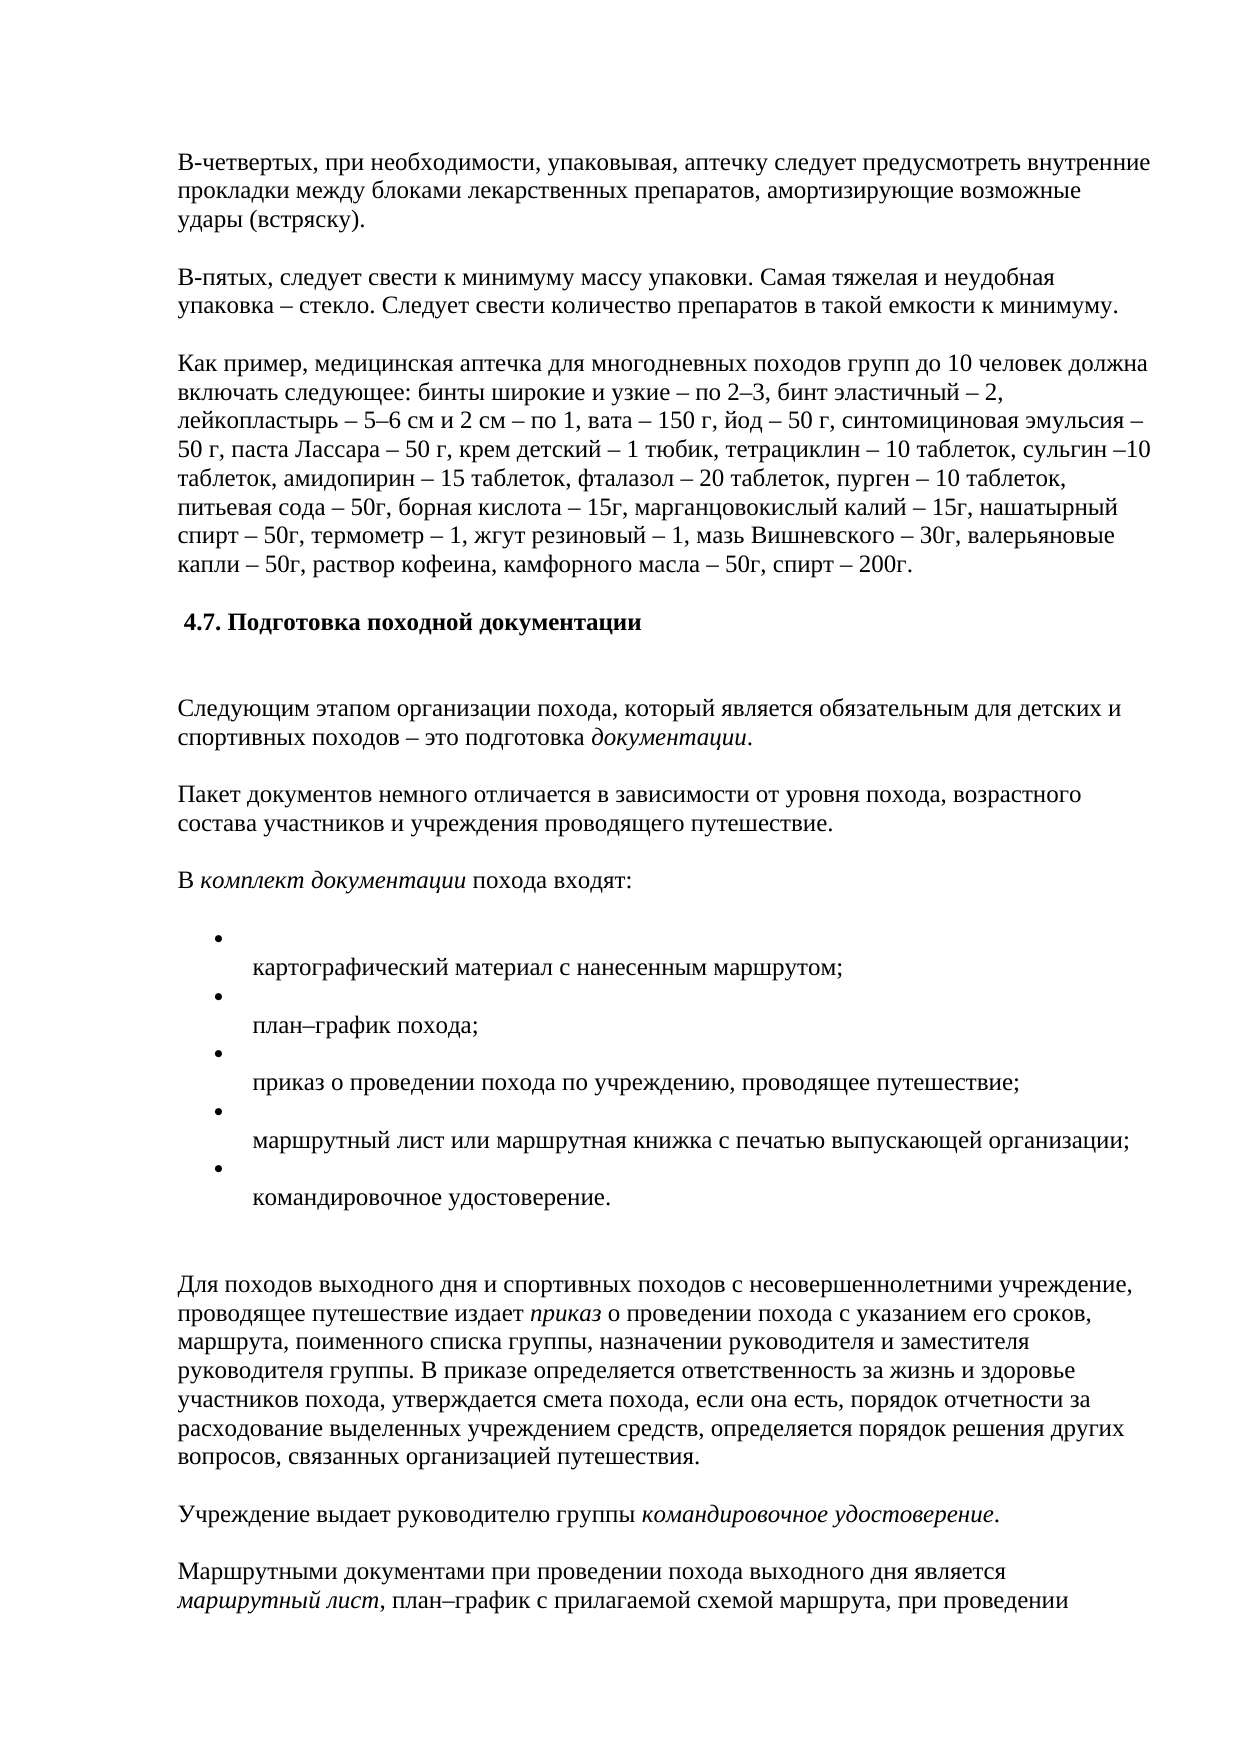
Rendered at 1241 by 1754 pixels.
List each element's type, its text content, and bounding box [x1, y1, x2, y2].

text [177, 118, 1152, 894]
list картографический материал с нанесенным маршрутом; [215, 923, 1152, 981]
list маршрутный лист или маршрутная книжка с печатью выпускающей организации; [215, 1096, 1152, 1153]
list приказ о проведении похода по учреждению, проводящее путешествие; [215, 1038, 1152, 1096]
list план–график похода; [215, 981, 1152, 1038]
list командировочное удостоверение. [215, 1153, 1152, 1211]
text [177, 1240, 1152, 1614]
